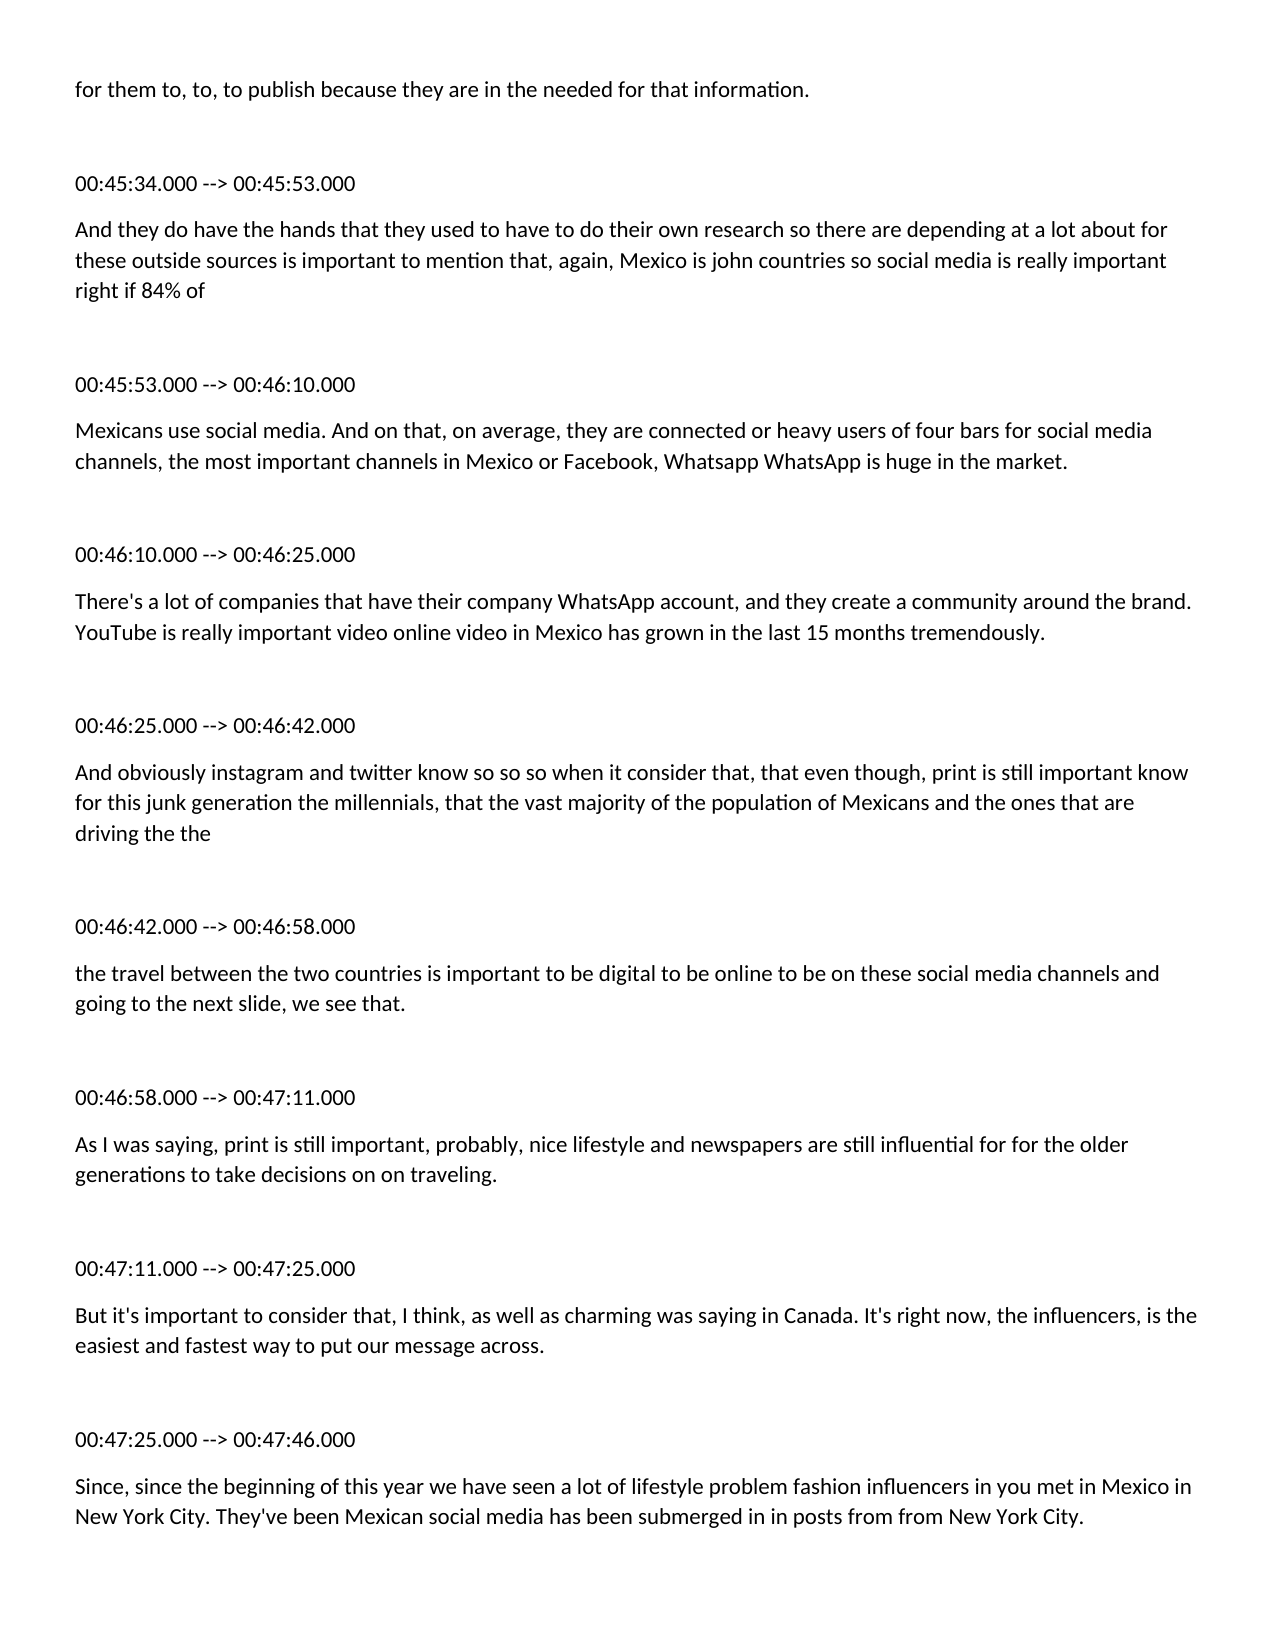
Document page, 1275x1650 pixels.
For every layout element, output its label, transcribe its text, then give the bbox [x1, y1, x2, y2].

text Since, since the beginning of this year we have seen a lot of lifestyle problem fashion influencers in you met in Mexico in New York City. They've been Mexican social media has been submerged in in posts from from New York City. [75, 1472, 1200, 1530]
text for them to, to, to publish because they are in the needed for that information. [75, 75, 1200, 103]
text the travel between the two countries is important to be digital to be online to be on these social media channels and going to the next slide, we see that. [75, 959, 1200, 1018]
text 00:46:25.000 --> 00:46:42.000 [75, 711, 1200, 739]
text 00:45:34.000 --> 00:45:53.000 [75, 169, 1200, 197]
text 00:46:58.000 --> 00:47:11.000 [75, 1083, 1200, 1111]
text As I was saying, print is still important, probably, nice lifestyle and newspapers are still influential for for the older generations to take decisions on on traveling. [75, 1130, 1200, 1188]
text 00:47:25.000 --> 00:47:46.000 [75, 1425, 1200, 1453]
text And obviously instagram and twitter know so so so when it consider that, that even though, print is still important know for this junk generation the millennials, that the vast majority of the population of Mexicans and the ones that are driving the the [75, 758, 1200, 847]
text Mexicans use social media. And on that, on average, they are connected or heavy users of four bars for social media channels, the most important channels in Mexico or Facebook, Whatsapp WhatsApp is huge in the market. [75, 417, 1200, 475]
text But it's important to consider that, I think, as well as charming was saying in Canada. It's right now, the influencers, is the easiest and fastest way to put our message across. [75, 1301, 1200, 1359]
text 00:46:10.000 --> 00:46:25.000 [75, 541, 1200, 569]
text 00:46:42.000 --> 00:46:58.000 [75, 912, 1200, 941]
text And they do have the hands that they used to have to do their own research so there are depending at a lot about for these outside sources is important to mention that, again, Mexico is john countries so social media is really important right if 84% of [75, 216, 1200, 304]
text 00:45:53.000 --> 00:46:10.000 [75, 370, 1200, 398]
text There's a lot of companies that have their company WhatsApp account, and they create a community around the brand. YouTube is really important video online video in Mexico has grown in the last 15 months tremendously. [75, 587, 1200, 646]
text 00:47:11.000 --> 00:47:25.000 [75, 1254, 1200, 1282]
